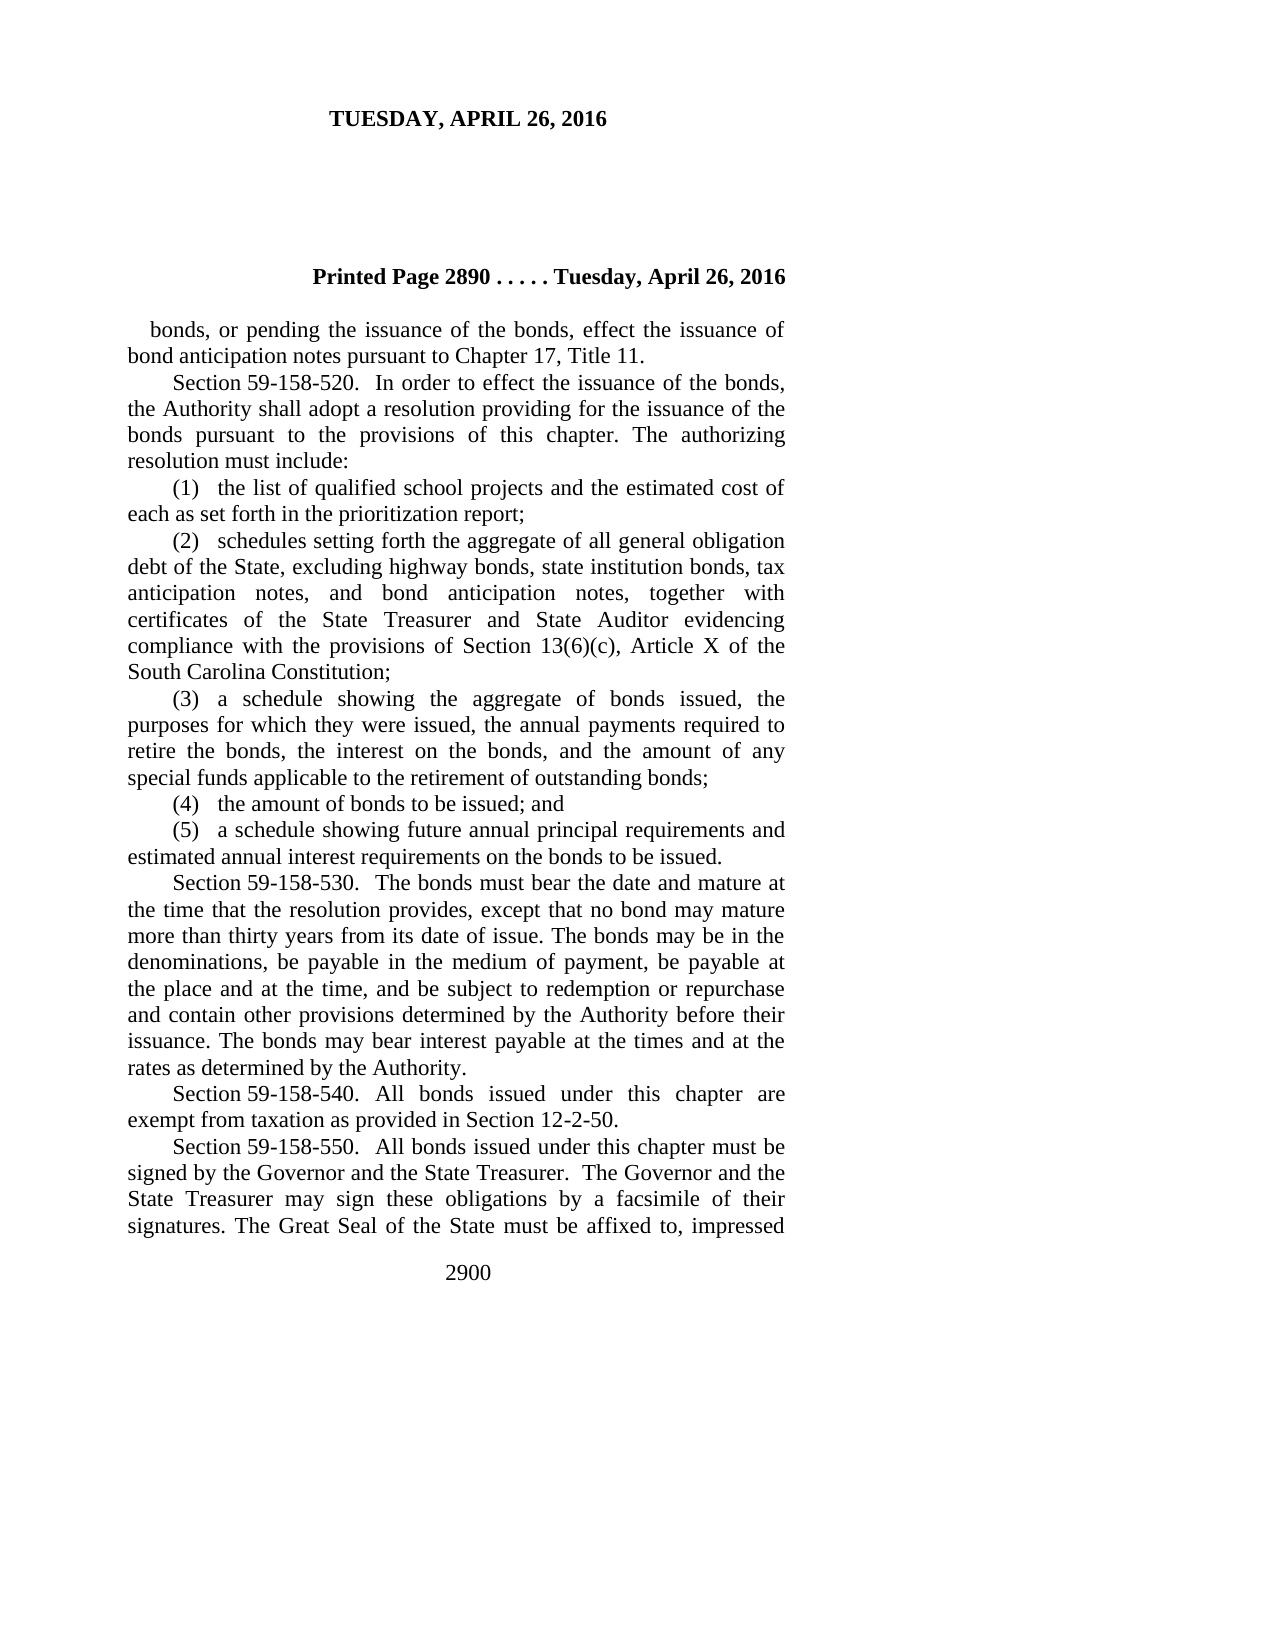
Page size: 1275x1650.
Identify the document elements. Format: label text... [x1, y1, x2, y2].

text (2) schedules setting forth the aggregate of all general obligation debt of the State, excluding highway bonds, state institution bonds, tax anticipation notes, and bond anticipation notes, together with certificates of the State Treasurer and State Auditor evidencing compliance with the provisions of Section 13(6)(c), Article X of the South Carolina Constitution; [127, 527, 786, 685]
text (3) a schedule showing the aggregate of bonds issued, the purposes for which they were issued, the annual payments required to retire the bonds, the interest on the bonds, and the amount of any special funds applicable to the retirement of outstanding bonds; [127, 685, 786, 790]
text bonds, or pending the issuance of the bonds, effect the issuance of bond anticipation notes pursuant to Chapter 17, Title 11. [127, 316, 786, 368]
text Section 59-158-530. The bonds must bear the date and mature at the time that the resolution provides, except that no bond may mature more than thirty years from its date of issue. The bonds may be in the denominations, be payable in the medium of payment, be payable at the place and at the time, and be subject to redemption or repurchase and contain other provisions determined by the Authority before their issuance. The bonds may bear interest payable at the times and at the rates as determined by the Authority. [127, 869, 786, 1080]
text (4) the amount of bonds to be issued; and [127, 790, 786, 817]
text Section 59-158-540. All bonds issued under this chapter are exempt from taxation as provided in Section 12-2-50. [127, 1080, 786, 1133]
text (1) the list of qualified school projects and the estimated cost of each as set forth in the prioritization report; [127, 474, 786, 527]
text Section 59-158-520. In order to effect the issuance of the bonds, the Authority shall adopt a resolution providing for the issuance of the bonds pursuant to the provisions of this chapter. The authorizing resolution must include: [127, 368, 786, 474]
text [127, 1133, 786, 1238]
text (5) a schedule showing future annual principal requirements and estimated annual interest requirements on the bonds to be issued. [127, 817, 786, 869]
text Printed Page 2890 . . . . . Tuesday, April 26, 2016 [127, 263, 786, 289]
